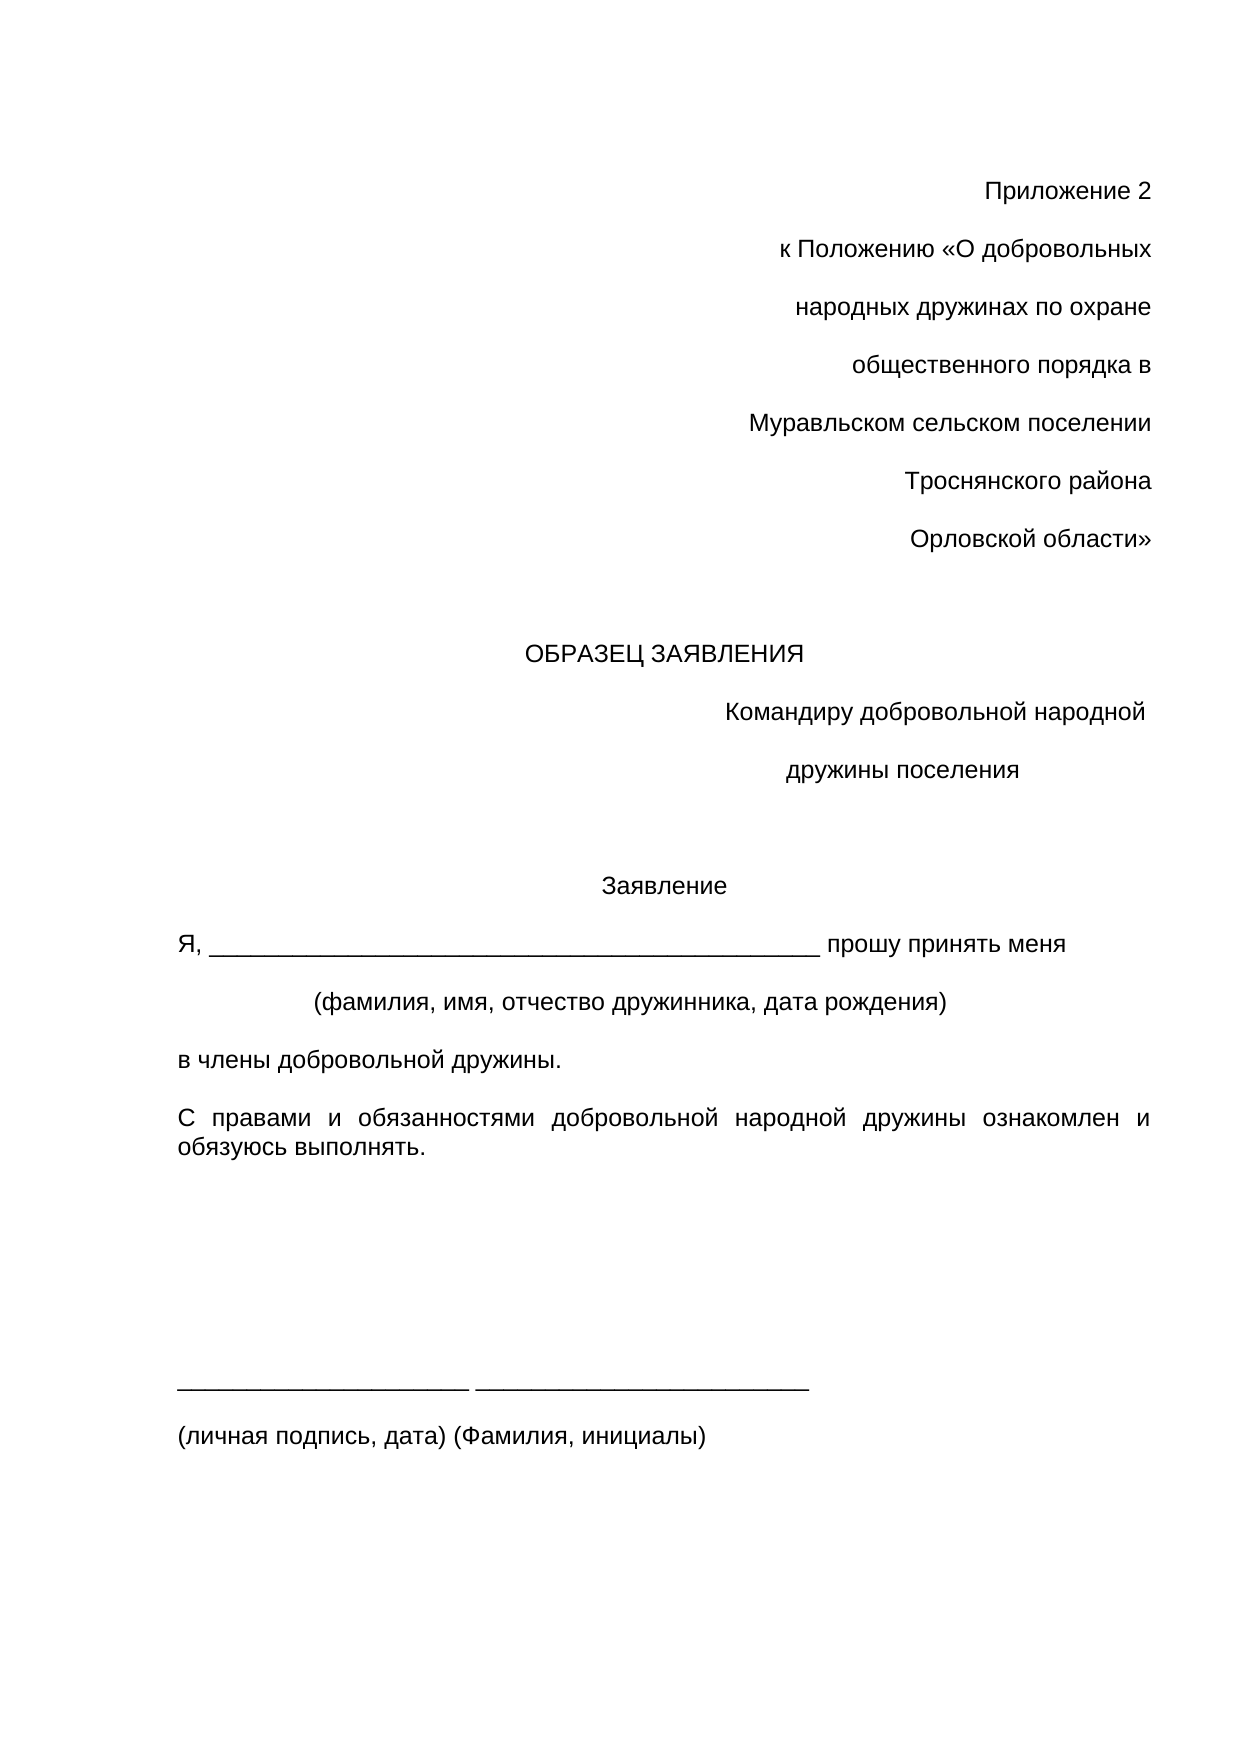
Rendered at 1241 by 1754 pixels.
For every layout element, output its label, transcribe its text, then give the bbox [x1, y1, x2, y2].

text в члены добровольной дружины. [177, 1045, 1152, 1073]
text Приложение 2 [177, 176, 1152, 205]
text Троснянского района [177, 466, 1152, 494]
text ОБРАЗЕЦ ЗАЯВЛЕНИЯ [177, 639, 1152, 668]
text дружины поселения [786, 755, 1152, 784]
text Я, ____________________________________________ прошу принять меня [177, 929, 1152, 958]
text Заявление [177, 871, 1152, 900]
text к Положению «О добровольных [177, 234, 1152, 263]
text Орловской области» [177, 523, 1152, 552]
text _____________________ ________________________ [177, 1363, 1152, 1392]
text (фамилия, имя, отчество дружинника, дата рождения) [313, 987, 1152, 1016]
text Муравльском сельском поселении [177, 408, 1152, 436]
text общественного порядка в [177, 350, 1152, 378]
text С правами и обязанностями добровольной народной дружины ознакомлен и обязуюсь выполнять. [177, 1103, 1152, 1160]
text народных дружинах по охране [177, 292, 1152, 321]
text Командиру добровольной народной [177, 697, 1152, 726]
text (личная подпись, дата) (Фамилия, инициалы) [177, 1421, 1152, 1450]
